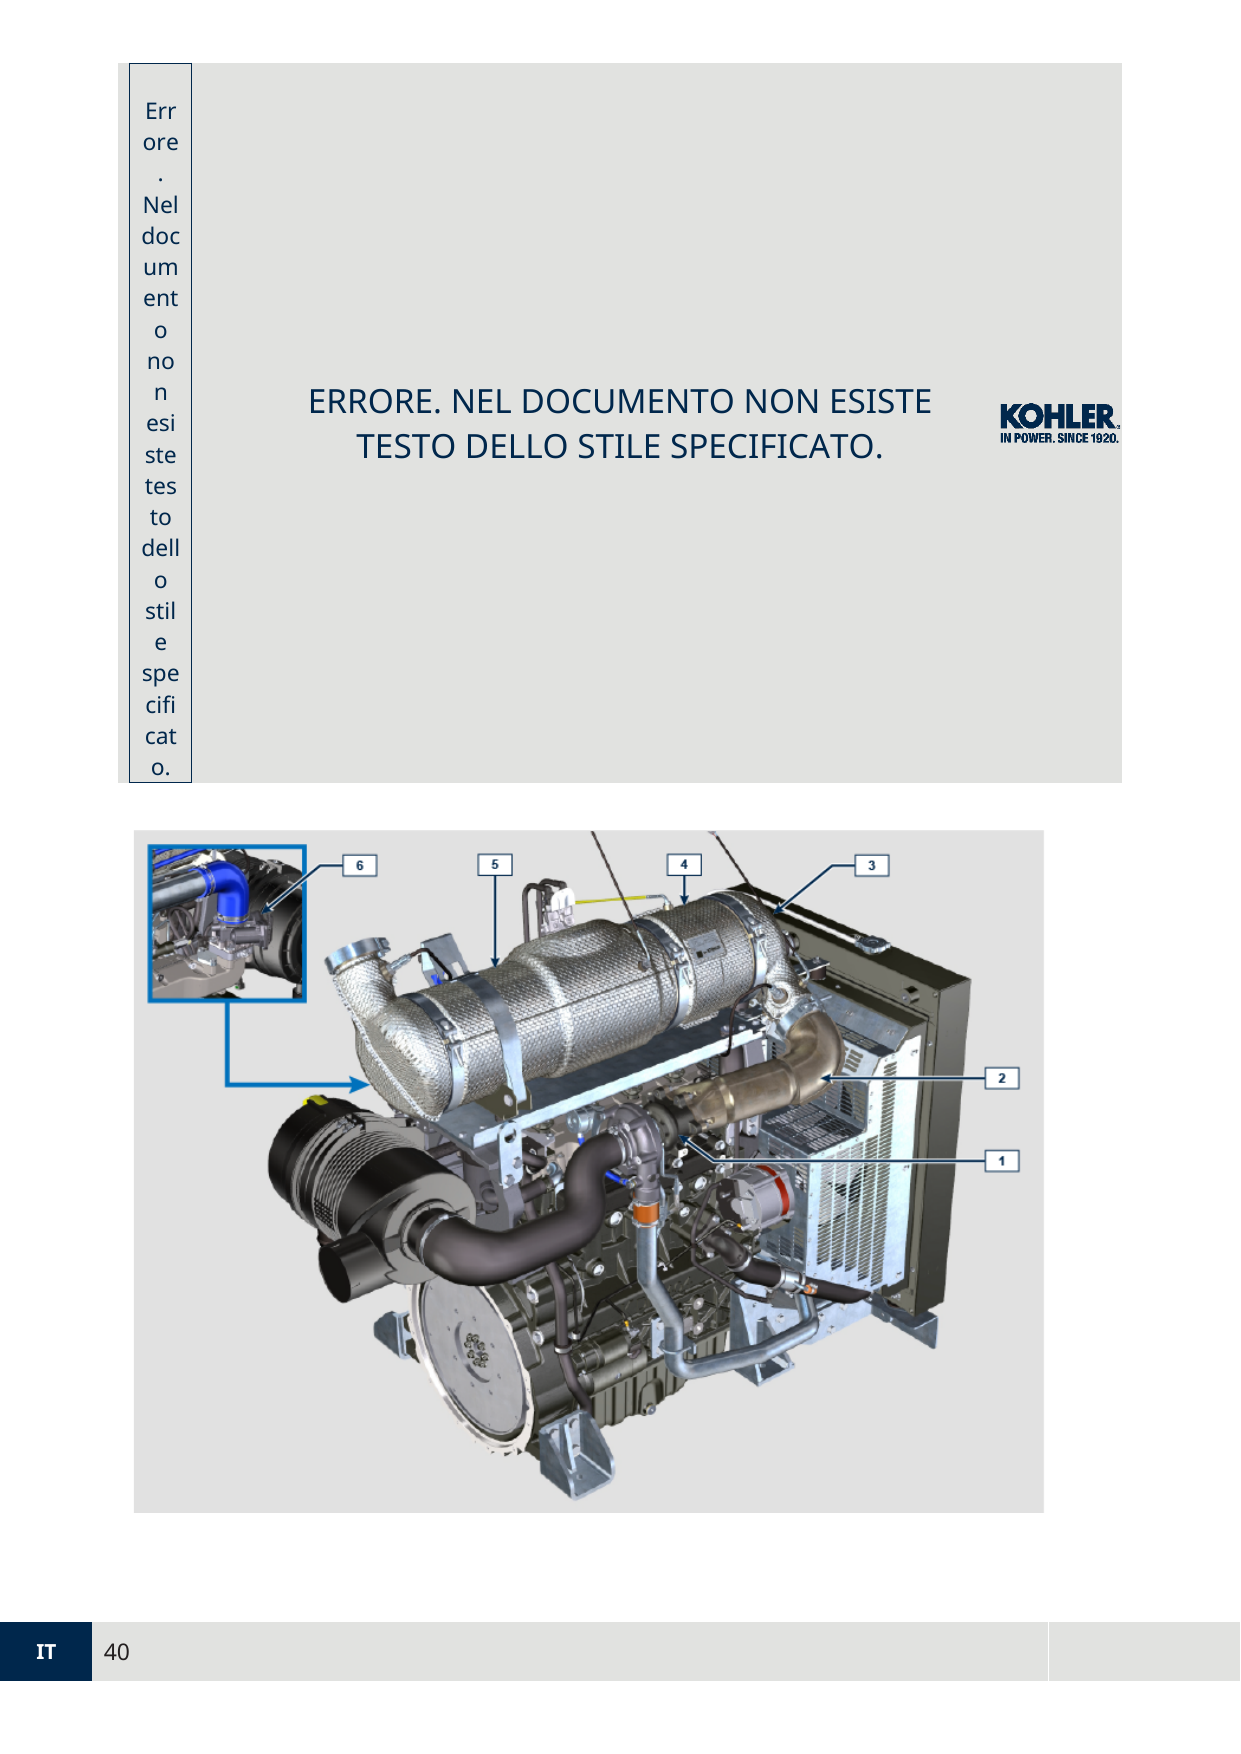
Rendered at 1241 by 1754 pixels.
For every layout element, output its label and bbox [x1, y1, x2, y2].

table_cell [118, 815, 1122, 1529]
picture [133, 830, 1045, 1513]
picture [1000, 403, 1121, 443]
